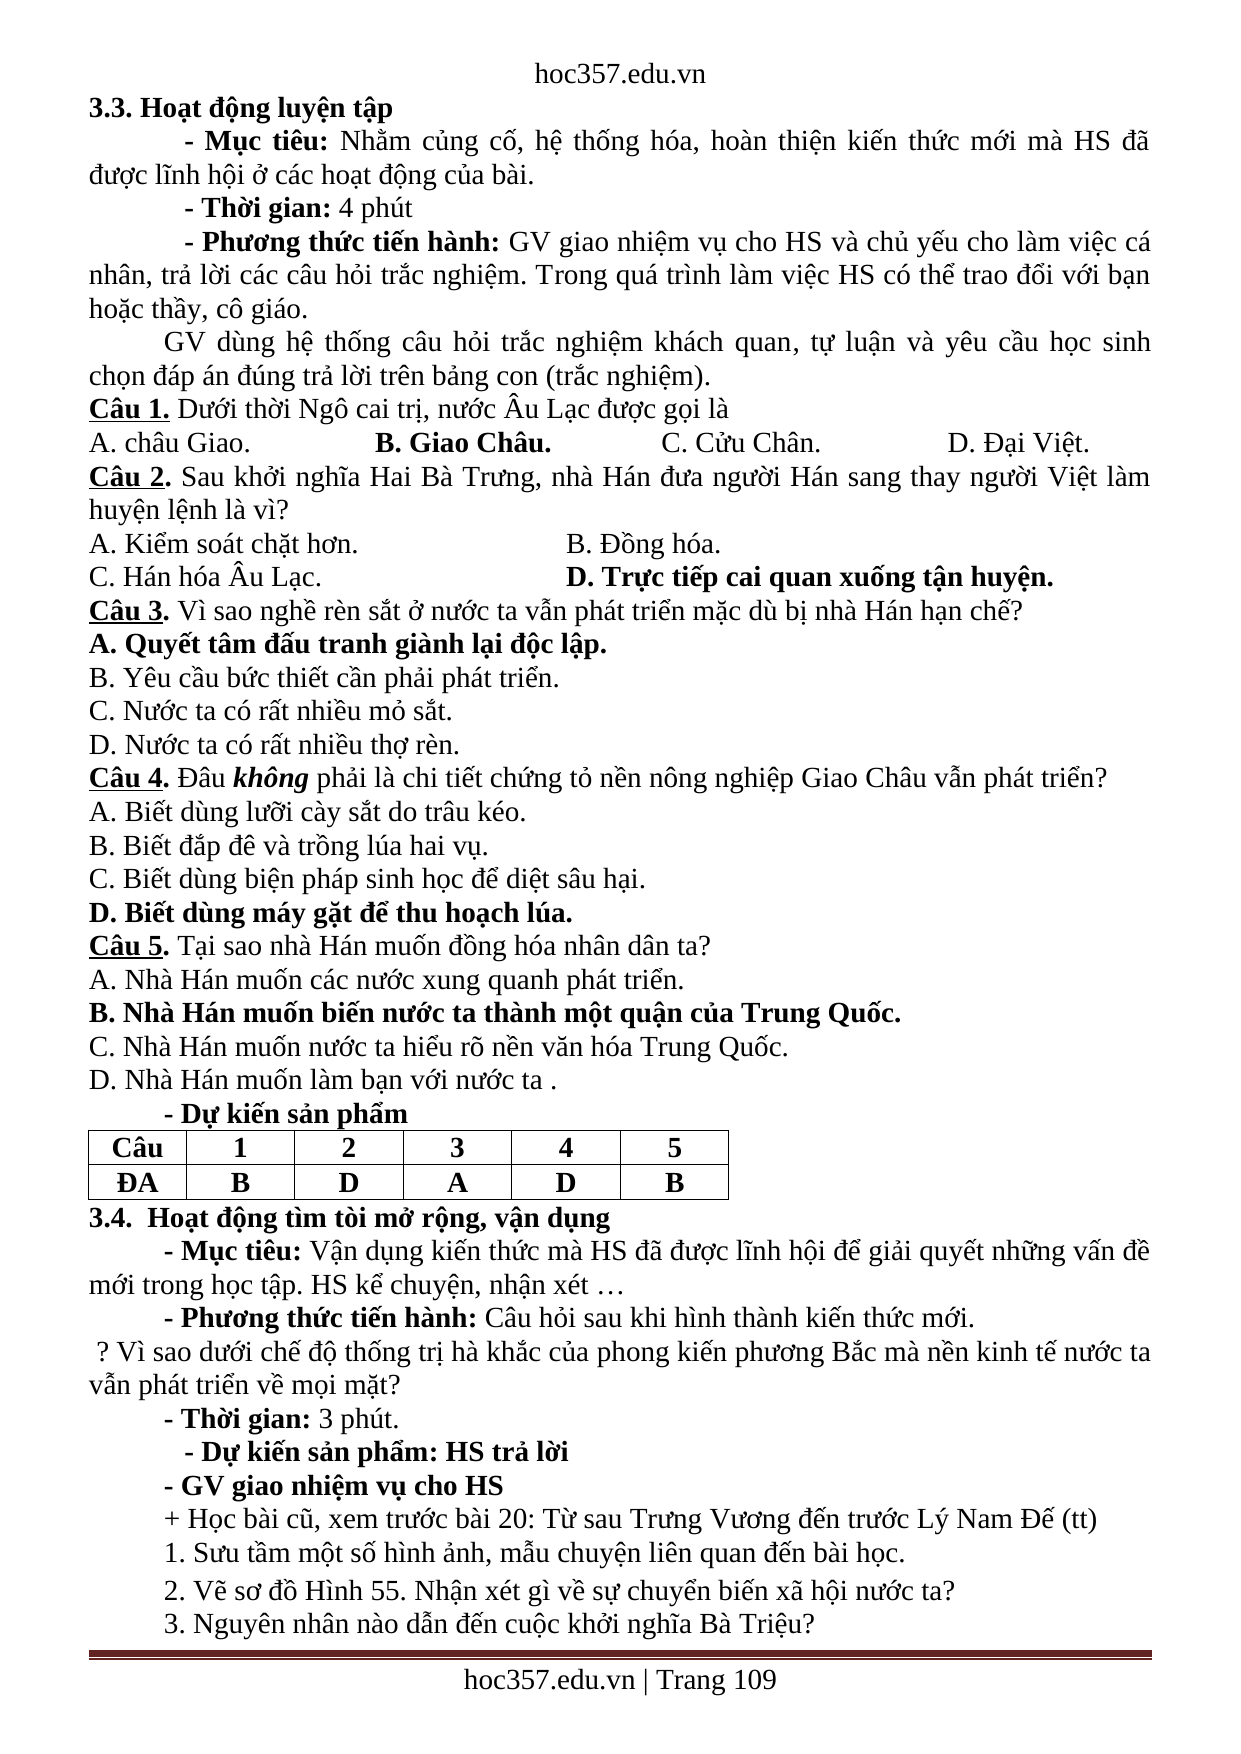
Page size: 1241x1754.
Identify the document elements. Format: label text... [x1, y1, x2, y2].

text A. Nhà Hán muốn các nước xung quanh phát triển. [89, 962, 1152, 995]
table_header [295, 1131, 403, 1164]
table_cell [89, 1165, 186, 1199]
text C. Nhà Hán muốn nước ta hiểu rõ nền văn hóa Trung Quốc. [89, 1029, 1152, 1062]
text - Dự kiến sản phẩm: HS trả lời [89, 1434, 1152, 1468]
text B. Yêu cầu bức thiết cần phải phát triển. [89, 660, 1152, 693]
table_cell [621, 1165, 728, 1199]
text + Học bài cũ, xem trước bài 20: Từ sau Trưng Vương đến trước Lý Nam Đế (tt) [89, 1502, 1152, 1535]
text - Thời gian: 4 phút [89, 190, 1152, 224]
text 3.3. Hoạt động luyện tập [89, 90, 1152, 123]
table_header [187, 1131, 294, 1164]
text A. Biết dùng lưỡi cày sắt do trâu kéo. [89, 794, 1152, 828]
text Câu 2. Sau khởi nghĩa Hai Bà Trưng, nhà Hán đưa người Hán sang thay người Việt làm huyện lệnh là vì? [89, 459, 1152, 526]
text C. Hán hóa Âu Lạc. D. Trực tiếp cai quan xuống tận huyện. [89, 559, 1152, 593]
text D. Biết dùng máy gặt để thu hoạch lúa. [89, 895, 1152, 928]
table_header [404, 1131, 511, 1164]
text - Dự kiến sản phẩm [89, 1096, 1152, 1129]
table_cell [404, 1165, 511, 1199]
text Câu 1. Dưới thời Ngô cai trị, nước Âu Lạc được gọi là [89, 392, 1152, 425]
text - Phương thức tiến hành: Câu hỏi sau khi hình thành kiến thức mới. [89, 1300, 1152, 1334]
text C. Nước ta có rất nhiều mỏ sắt. [89, 693, 1152, 727]
text 1. Sưu tầm một số hình ảnh, mẫu chuyện liên quan đến bài học. [89, 1535, 1152, 1569]
text GV dùng hệ thống câu hỏi trắc nghiệm khách quan, tự luận và yêu cầu học sinh chọn đáp án đúng trả lời trên bảng con (trắc nghiệm). [89, 324, 1152, 392]
text - Thời gian: 3 phút. [89, 1401, 1152, 1434]
text Câu 5. Tại sao nhà Hán muốn đồng hóa nhân dân ta? [89, 928, 1152, 962]
text - GV giao nhiệm vụ cho HS [89, 1468, 1152, 1502]
text 2. Vẽ sơ đồ Hình 55. Nhận xét gì về sự chuyển biến xã hội nước ta? [89, 1569, 1152, 1606]
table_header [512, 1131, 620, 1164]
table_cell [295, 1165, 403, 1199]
text - Mục tiêu: Nhằm củng cố, hệ thống hóa, hoàn thiện kiến thức mới mà HS đã được lĩnh hội ở các hoạt động của bài. [89, 123, 1152, 190]
text 3.4. Hoạt động tìm tòi mở rộng, vận dụng [89, 1200, 1152, 1233]
text D. Nước ta có rất nhiều thợ rèn. [89, 727, 1152, 761]
text Câu 4. Đâu không phải là chi tiết chứng tỏ nền nông nghiệp Giao Châu vẫn phát triển? [89, 761, 1152, 794]
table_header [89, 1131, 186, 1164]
text A. Quyết tâm đấu tranh giành lại độc lập. [89, 626, 1152, 660]
text B. Nhà Hán muốn biến nước ta thành một quận của Trung Quốc. [89, 995, 1152, 1029]
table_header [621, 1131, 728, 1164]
text D. Nhà Hán muốn làm bạn với nước ta . [89, 1062, 1152, 1096]
text A. châu Giao. B. Giao Châu. C. Cửu Chân. D. Đại Việt. [89, 425, 1152, 459]
text ? Vì sao dưới chế độ thống trị hà khắc của phong kiến phương Bắc mà nền kinh tế nước ta vẫn phát triển về mọi mặt? [89, 1334, 1152, 1401]
text Câu 3. Vì sao nghề rèn sắt ở nước ta vẫn phát triển mặc dù bị nhà Hán hạn chế? [89, 593, 1152, 626]
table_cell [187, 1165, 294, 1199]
text B. Biết đắp đê và trồng lúa hai vụ. [89, 828, 1152, 861]
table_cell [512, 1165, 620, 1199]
text - Phương thức tiến hành: GV giao nhiệm vụ cho HS và chủ yếu cho làm việc cá nhân, trả lời các câu hỏi trắc nghiệm. Trong quá trình làm việc HS có thể trao đổi với bạn hoặc thầy, cô giáo. [89, 224, 1152, 324]
text C. Biết dùng biện pháp sinh học để diệt sâu hại. [89, 861, 1152, 895]
text A. Kiểm soát chặt hơn. B. Đồng hóa. [89, 526, 1152, 559]
text 3. Nguyên nhân nào dẫn đến cuộc khởi nghĩa Bà Triệu? [96, 1606, 1152, 1640]
text - Mục tiêu: Vận dụng kiến thức mà HS đã được lĩnh hội để giải quyết những vấn đề mới trong học tập. HS kể chuyện, nhận xét … [89, 1233, 1152, 1300]
